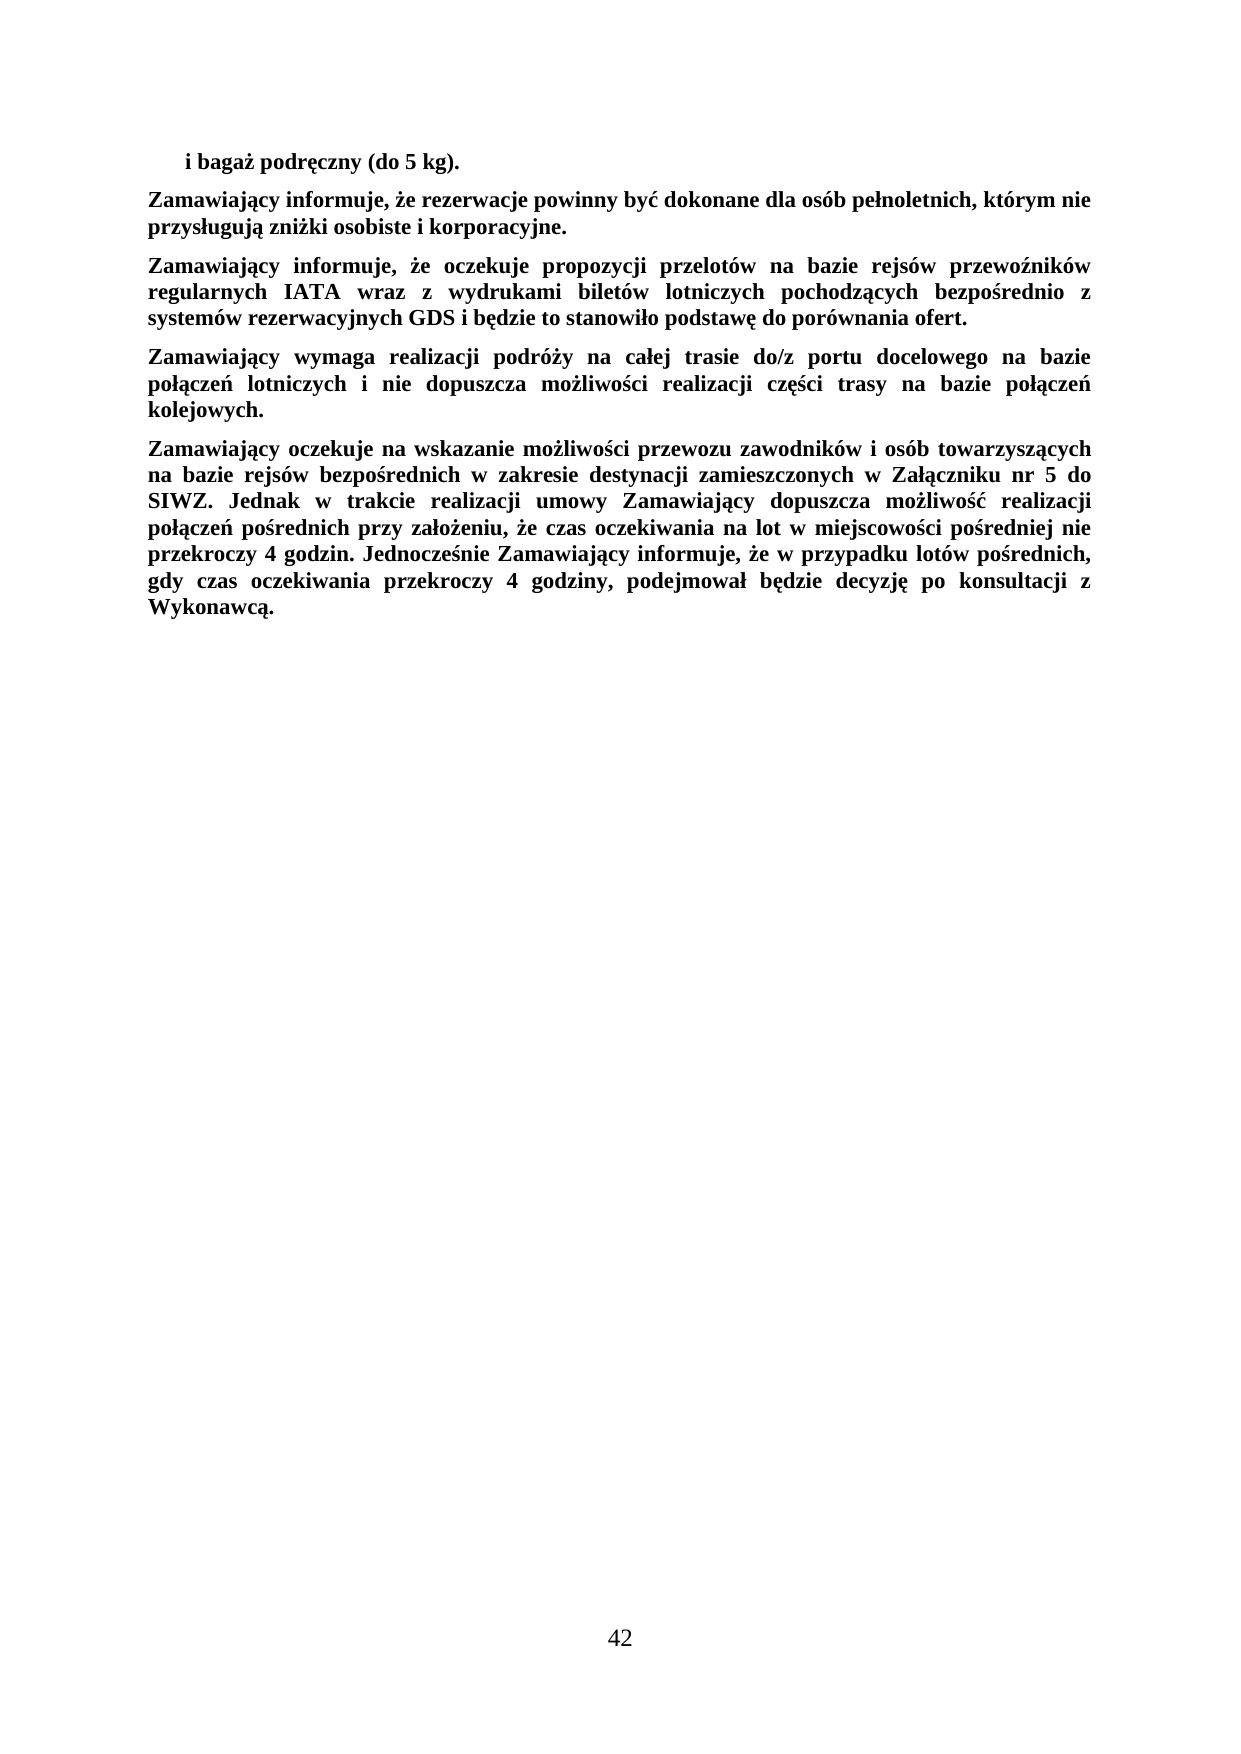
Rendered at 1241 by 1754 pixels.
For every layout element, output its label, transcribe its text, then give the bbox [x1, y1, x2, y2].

text Zamawiający informuje, że oczekuje propozycji przelotów na bazie rejsów przewoźników regularnych IATA wraz z wydrukami biletów lotniczych pochodzących bezpośrednio z systemów rezerwacyjnych GDS i będzie to stanowiło podstawę do porównania ofert. [148, 252, 1092, 331]
text Zamawiający wymaga realizacji podróży na całej trasie do/z portu docelowego na bazie połączeń lotniczych i nie dopuszcza możliwości realizacji części trasy na bazie połączeń kolejowych. [148, 343, 1092, 422]
text i bagaż podręczny (do 5 kg). [148, 148, 1092, 174]
text Zamawiający oczekuje na wskazanie możliwości przewozu zawodników i osób towarzyszących na bazie rejsów bezpośrednich w zakresie destynacji zamieszczonych w Załączniku nr 5 do SIWZ. Jednak w trakcie realizacji umowy Zamawiający dopuszcza możliwość realizacji połączeń pośrednich przy założeniu, że czas oczekiwania na lot w miejscowości pośredniej nie przekroczy 4 godzin. Jednocześnie Zamawiający informuje, że w przypadku lotów pośrednich, gdy czas oczekiwania przekroczy 4 godziny, podejmował będzie decyzję po konsultacji z Wykonawcą. [148, 435, 1092, 619]
text Zamawiający informuje, że rezerwacje powinny być dokonane dla osób pełnoletnich, którym nie przysługują zniżki osobiste i korporacyjne. [148, 187, 1092, 239]
